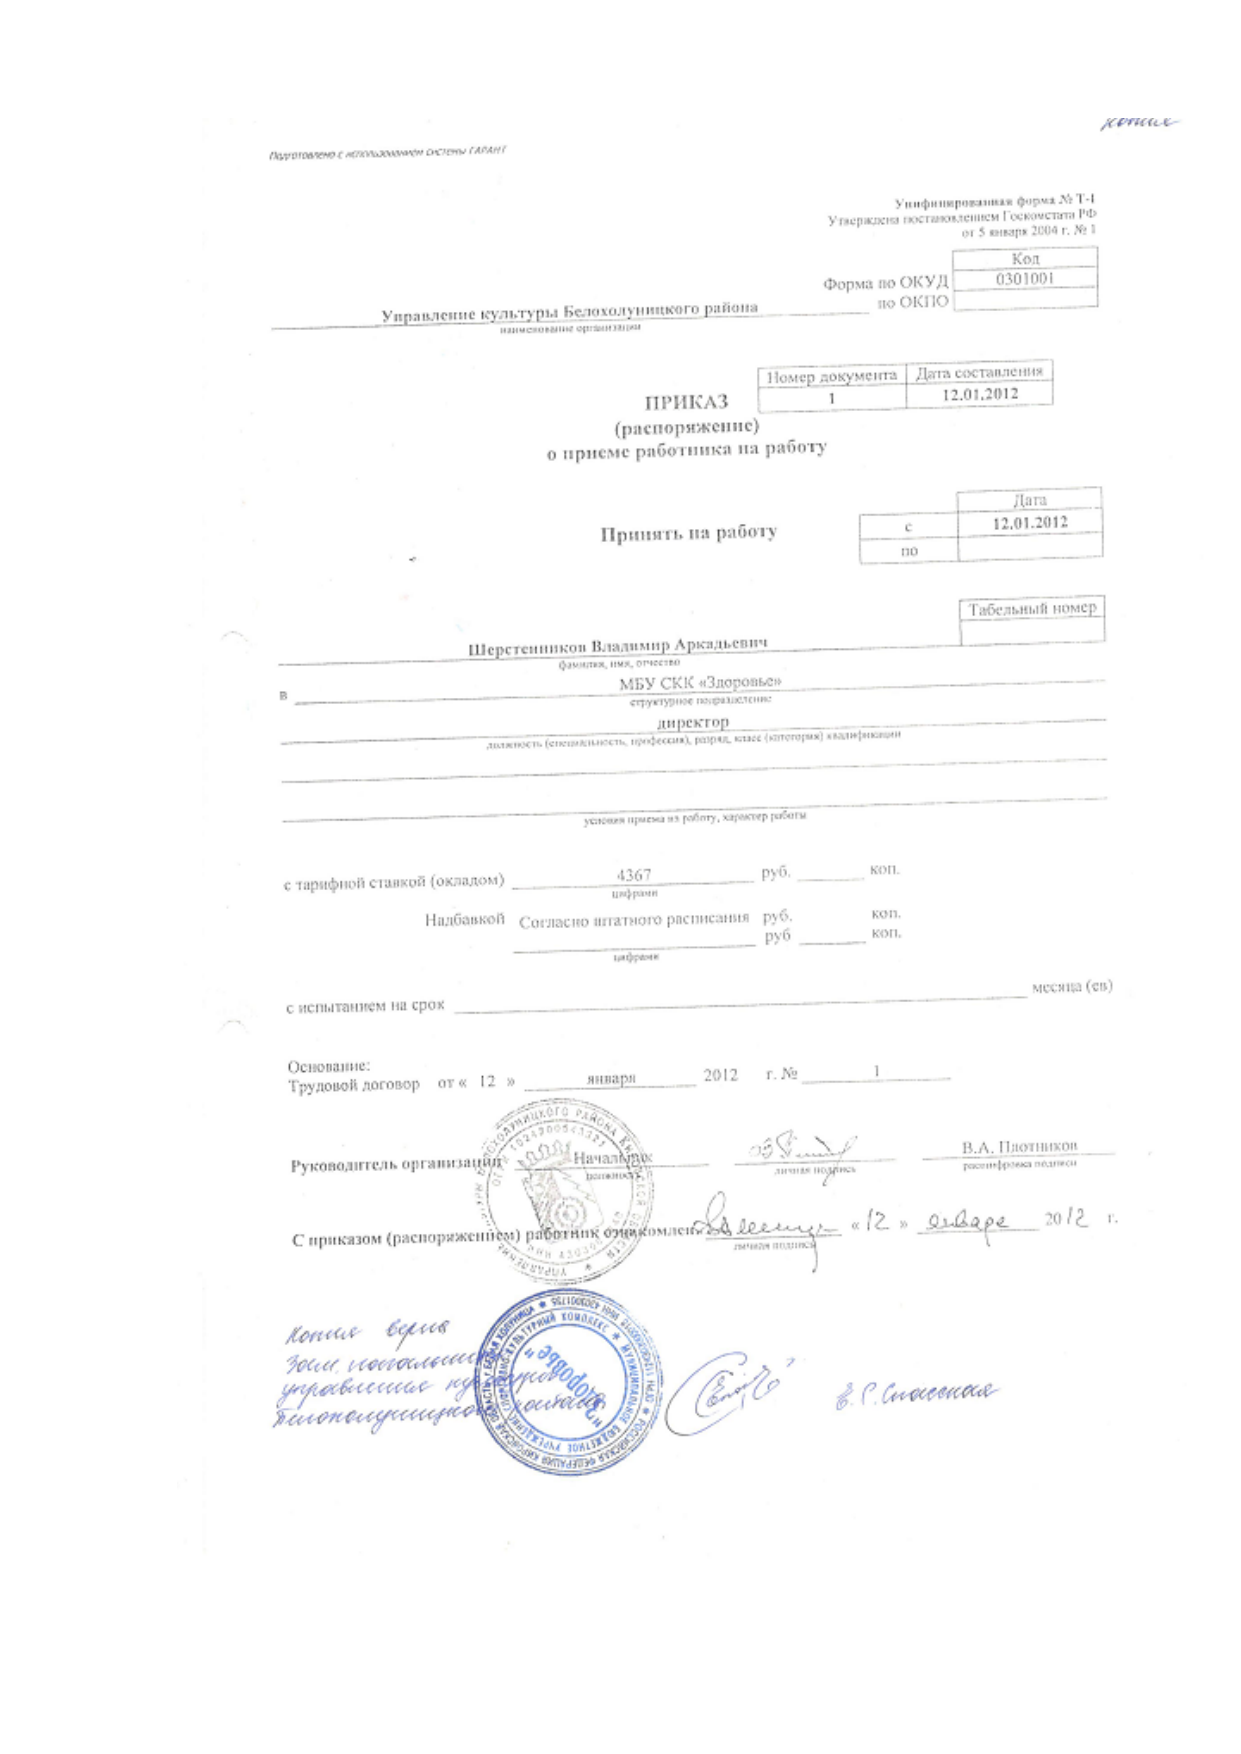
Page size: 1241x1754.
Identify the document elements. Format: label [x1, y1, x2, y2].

picture [177, 118, 1204, 1569]
